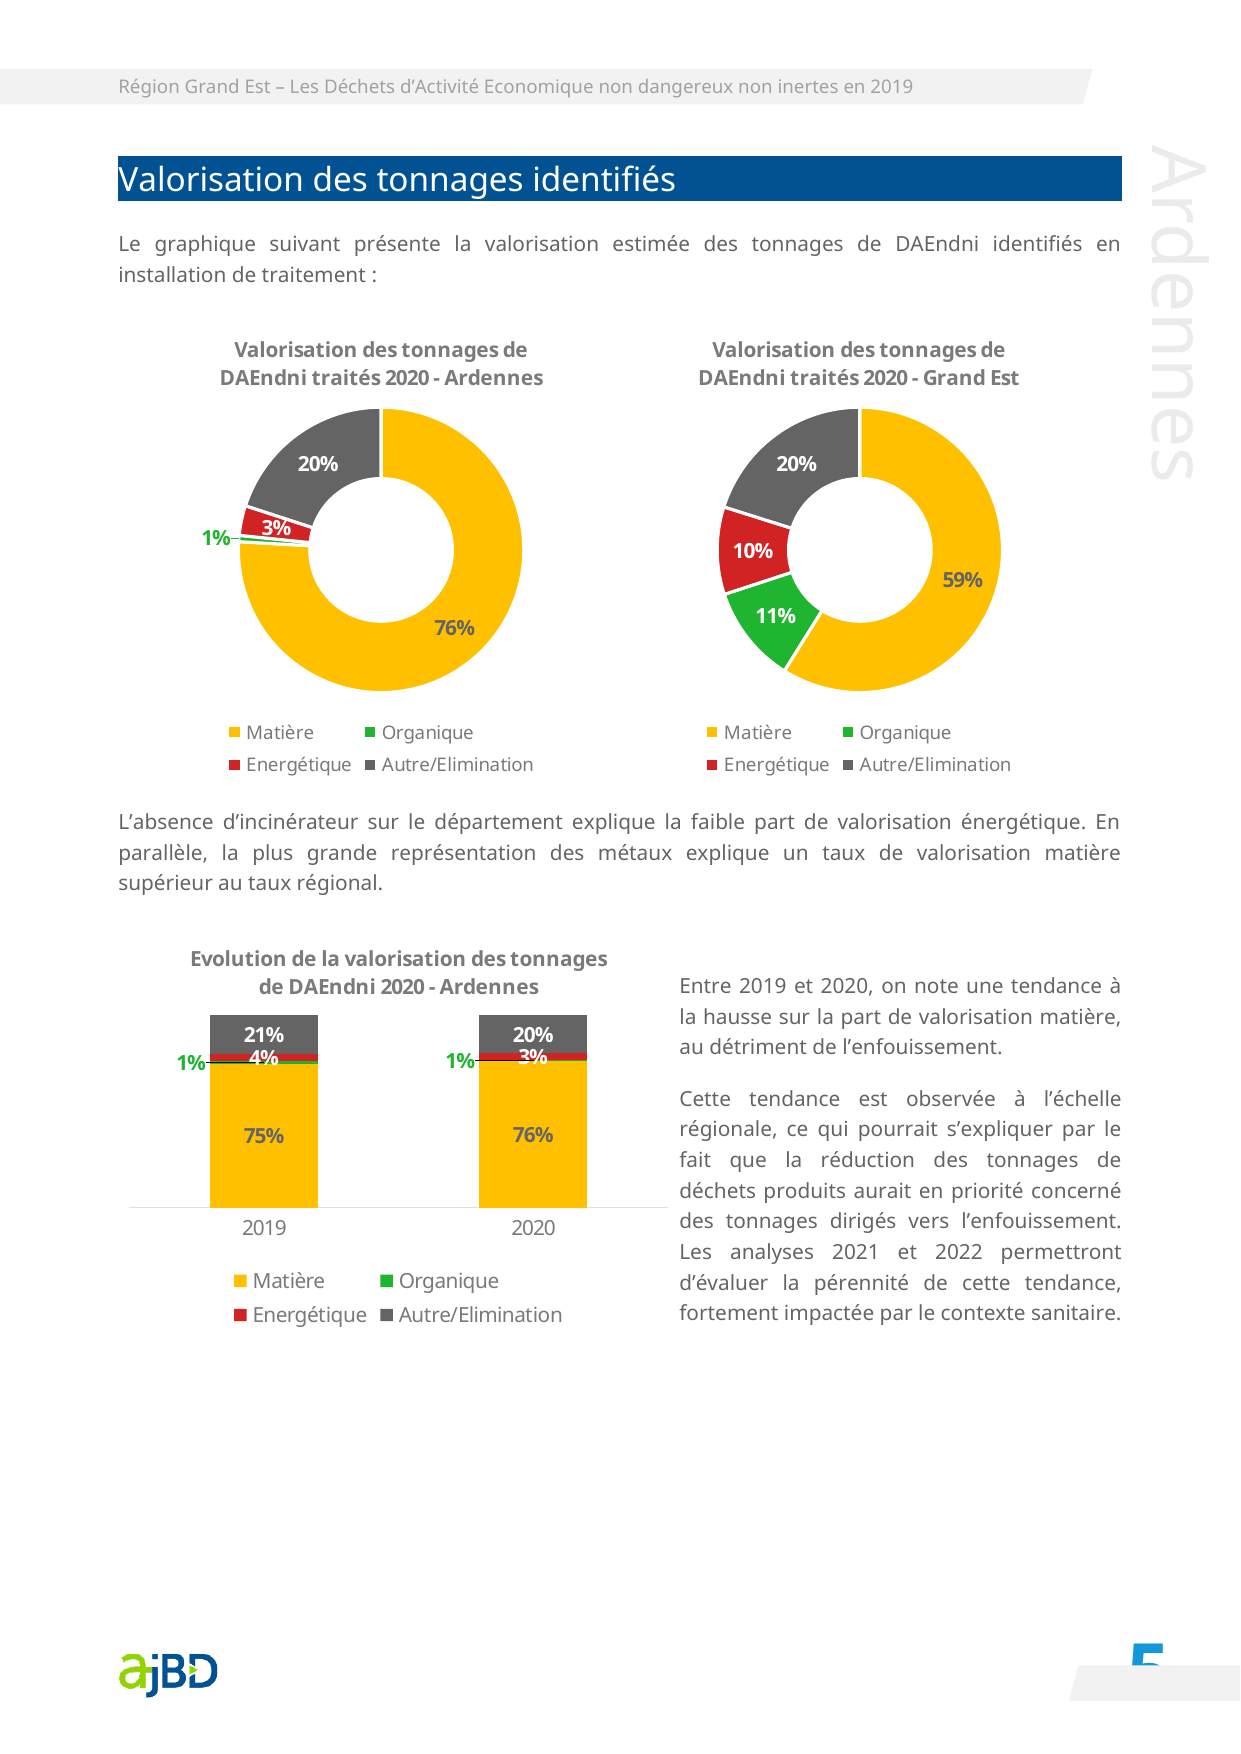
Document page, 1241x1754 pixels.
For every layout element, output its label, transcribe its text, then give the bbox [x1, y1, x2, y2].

text L’absence d’incinérateur sur le département explique la faible part de valorisation énergétique. En parallèle, la plus grande représentation des métaux explique un taux de valorisation matière supérieur au taux régional. [118, 807, 1122, 897]
picture [118, 1652, 218, 1698]
text Cette tendance est observée à l’échelle régionale, ce qui pourrait s’expliquer par le fait que la réduction des tonnages de déchets produits aurait en priorité concerné des tonnages dirigés vers l’enfouissement. Les analyses 2021 et 2022 permettront d’évaluer la pérennité de cette tendance, fortement impactée par le contexte sanitaire. [679, 1084, 1122, 1327]
text Le graphique suivant présente la valorisation estimée des tonnages de DAEndni identifiés en installation de traitement : [118, 229, 1122, 289]
subtitle Valorisation des tonnages identifiés [118, 156, 1122, 201]
text Entre 2019 et 2020, on note une tendance à la hausse sur la part de valorisation matière, au détriment de l’enfouissement. [679, 971, 1122, 1061]
